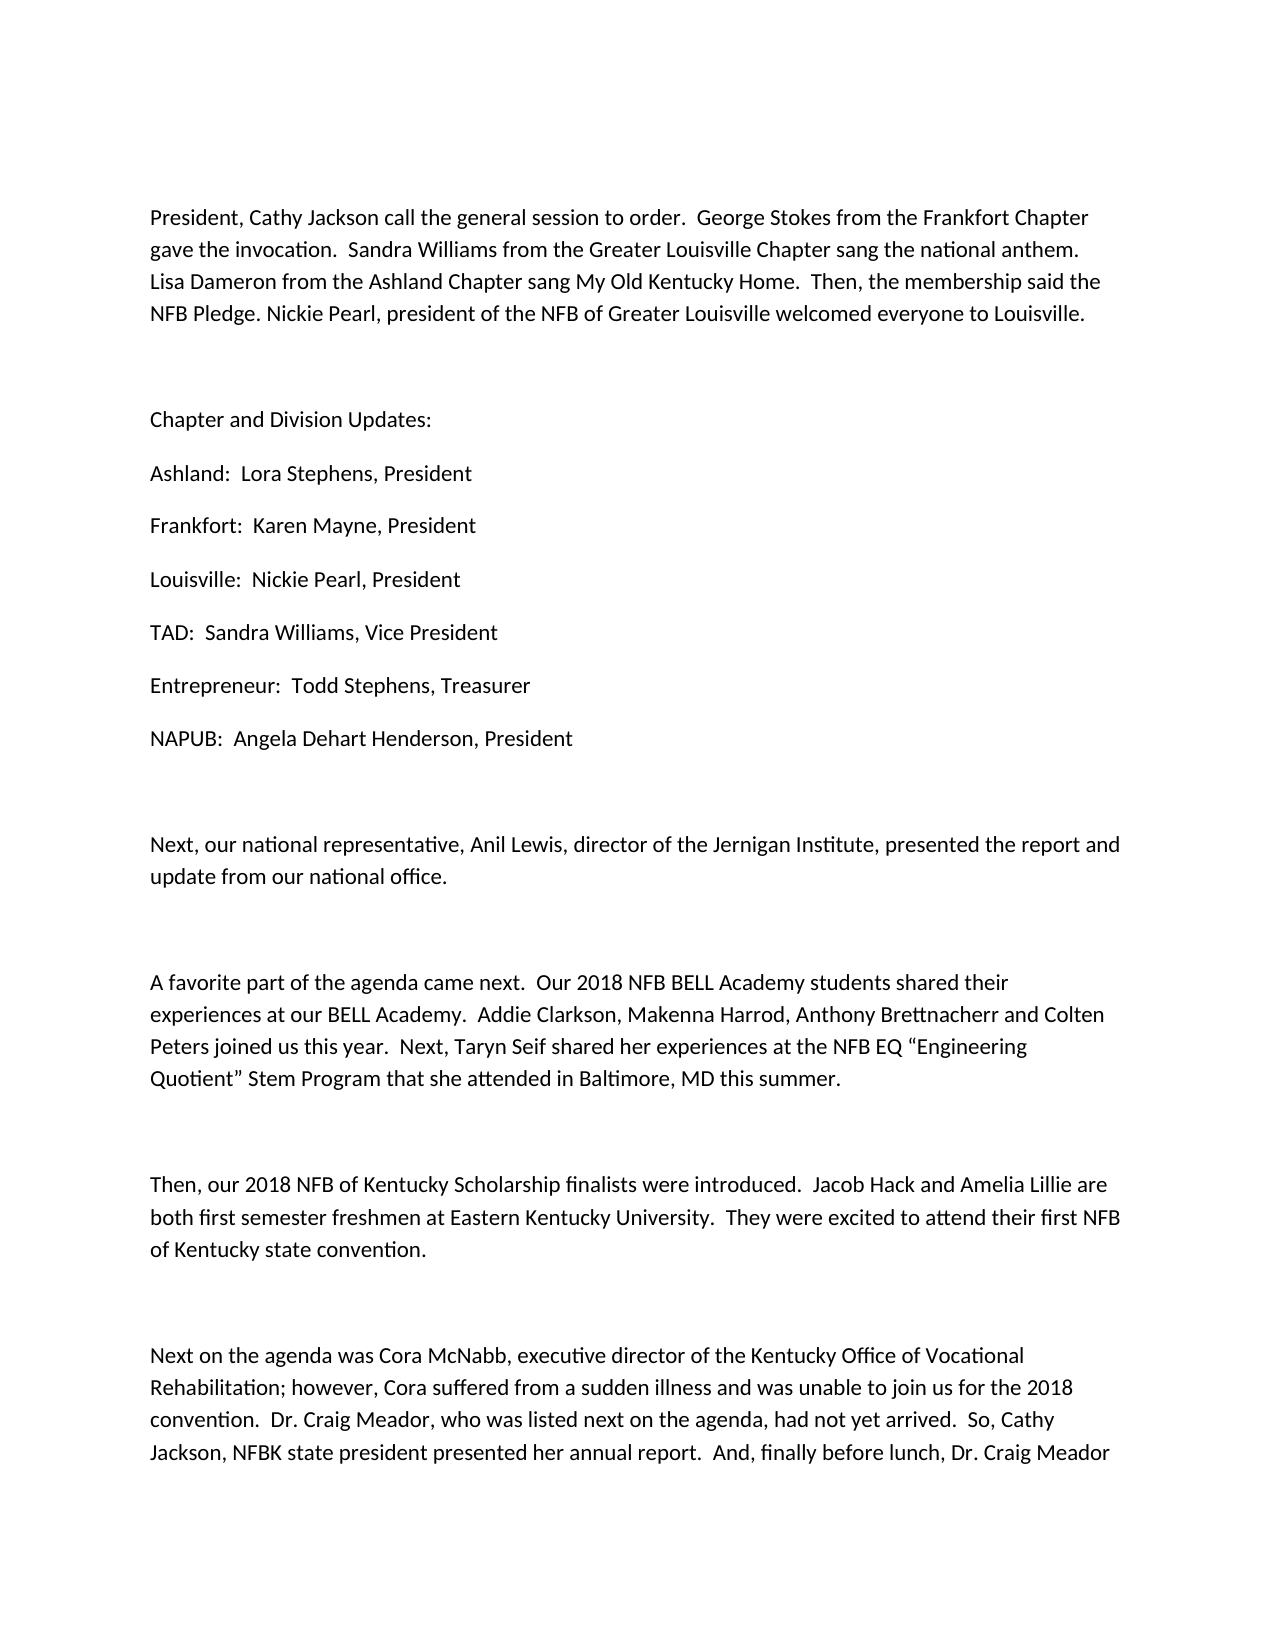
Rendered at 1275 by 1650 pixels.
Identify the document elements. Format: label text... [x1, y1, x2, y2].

text TAD: Sandra Williams, Vice President [150, 618, 1125, 646]
text Entrepreneur: Todd Stephens, Treasurer [150, 671, 1125, 699]
text Frankfort: Karen Mayne, President [150, 512, 1125, 540]
text President, Cathy Jackson call the general session to order. George Stokes from the Frankfort Chapter gave the invocation. Sandra Williams from the Greater Louisville Chapter sang the national anthem. Lisa Dameron from the Ashland Chapter sang My Old Kentucky Home. Then, the membership said the NFB Pledge. Nickie Pearl, president of the NFB of Greater Louisville welcomed everyone to Louisville. [150, 203, 1125, 328]
text A favorite part of the agenda came next. Our 2018 NFB BELL Academy students shared their experiences at our BELL Academy. Addie Clarkson, Makenna Harrod, Anthony Brettnacherr and Colten Peters joined us this year. Next, Taryn Seif shared her experiences at the NFB EQ “Engineering Quotient” Stem Program that she attended in Baltimore, MD this summer. [150, 968, 1125, 1093]
text Louisville: Nickie Pearl, President [150, 565, 1125, 593]
text Ashland: Lora Stephens, President [150, 459, 1125, 487]
text Chapter and Division Updates: [150, 406, 1125, 434]
text Then, our 2018 NFB of Kentucky Scholarship finalists were introduced. Jacob Hack and Amelia Lillie are both first semester freshmen at Eastern Kentucky University. They were excited to attend their first NFB of Kentucky state convention. [150, 1171, 1125, 1263]
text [150, 1341, 1125, 1466]
text NAPUB: Angela Dehart Henderson, President [150, 724, 1125, 752]
text Next, our national representative, Anil Lewis, director of the Jernigan Institute, presented the report and update from our national office. [150, 830, 1125, 890]
